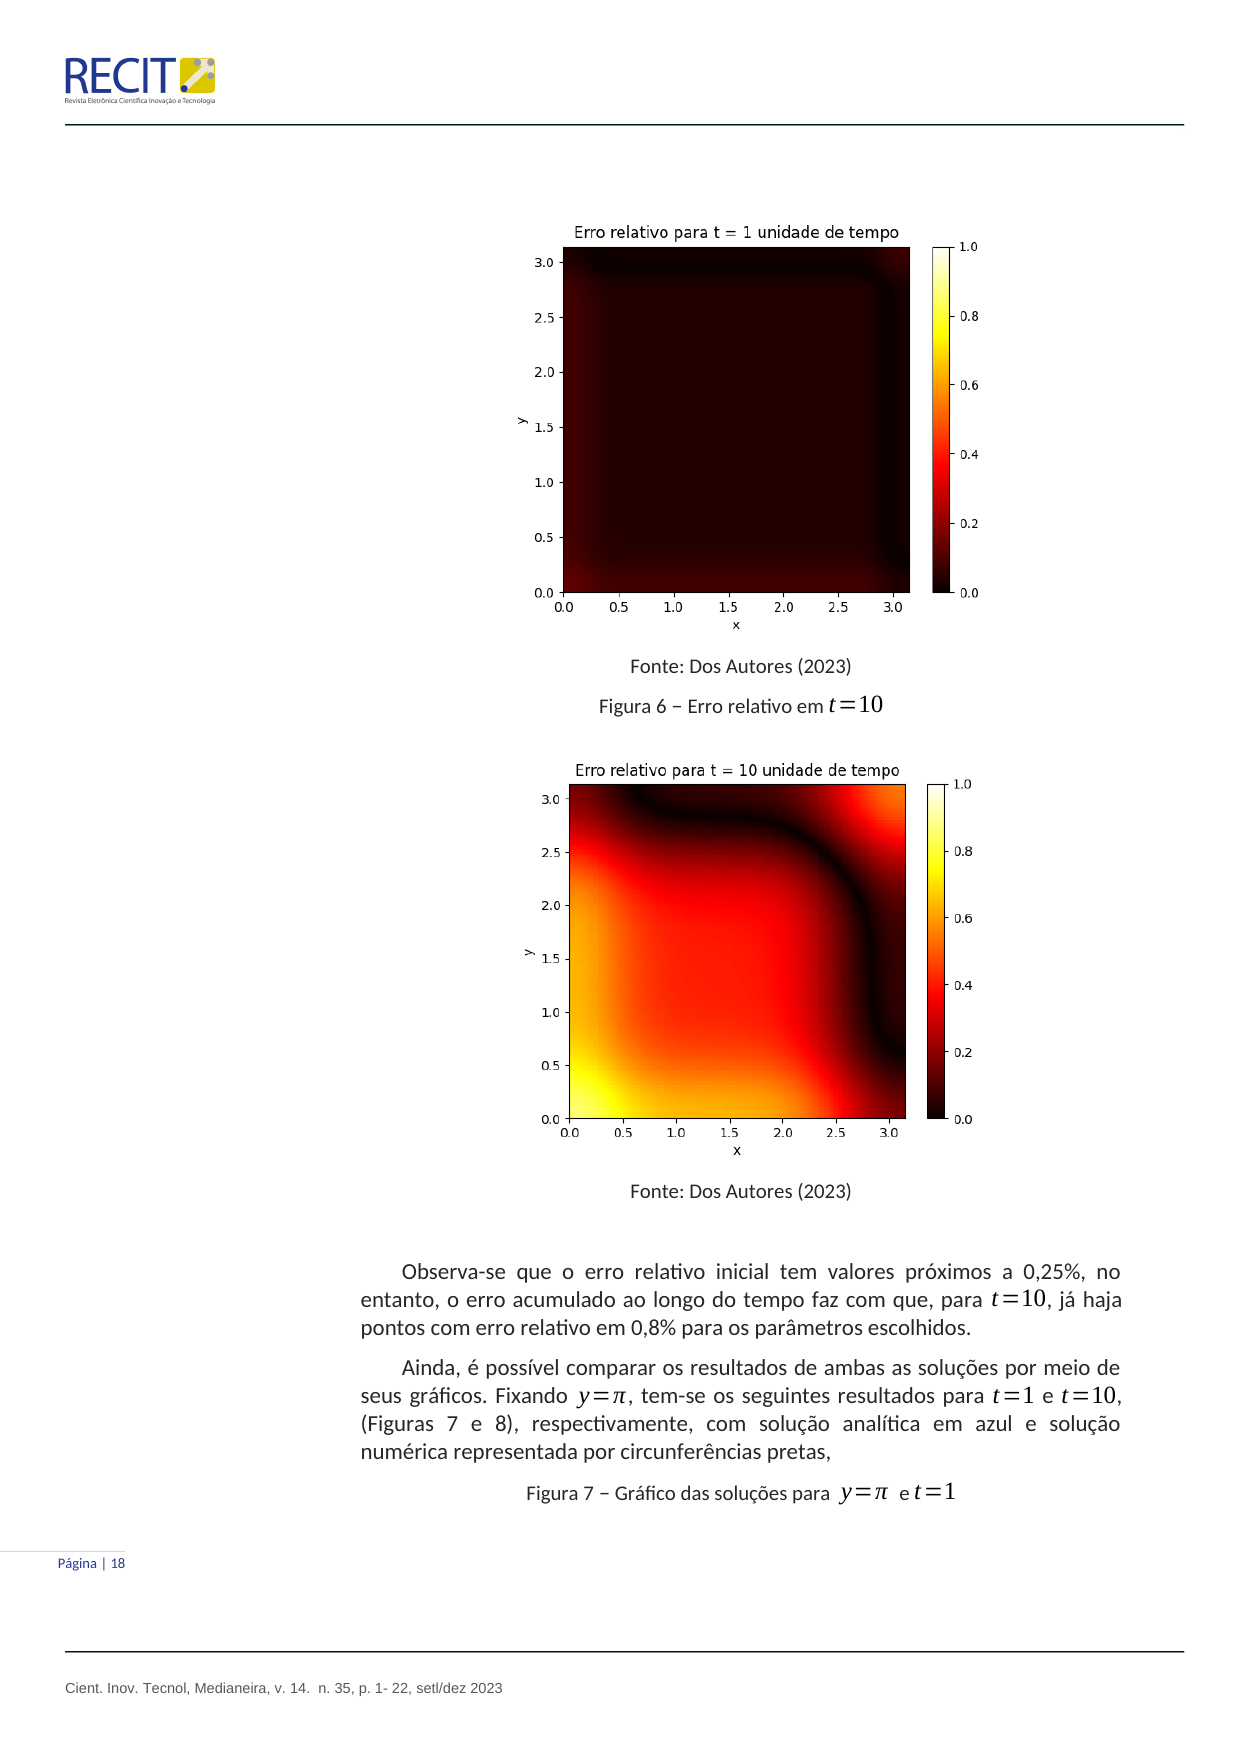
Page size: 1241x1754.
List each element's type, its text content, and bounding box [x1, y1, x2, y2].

picture [65, 1651, 1241, 1656]
text Observa-se que o erro relativo inicial tem valores próximos a 0,25%, no entanto, o erro acumulado ao longo do tempo faz com que, para , já haja pontos com erro relativo em 0,8% para os parâmetros escolhidos. [360, 1257, 1122, 1341]
text Ainda, é possível comparar os resultados de ambas as soluções por meio de seus gráficos. Fixando , tem-se os seguintes resultados para e , (Figuras 7 e 8), respectivamente, com solução analítica em azul e solução numérica representada por circunferências pretas, [360, 1353, 1122, 1465]
picture [65, 0, 1241, 129]
text Figura 7 – Gráfico das soluções para e [360, 1478, 1122, 1506]
text Fonte: Dos Autores (2023) [360, 653, 1122, 678]
text Figura 6 – Erro relativo em [360, 691, 1122, 719]
picture [463, 192, 1060, 641]
text Fonte: Dos Autores (2023) [360, 1178, 1122, 1204]
picture [472, 731, 1052, 1166]
